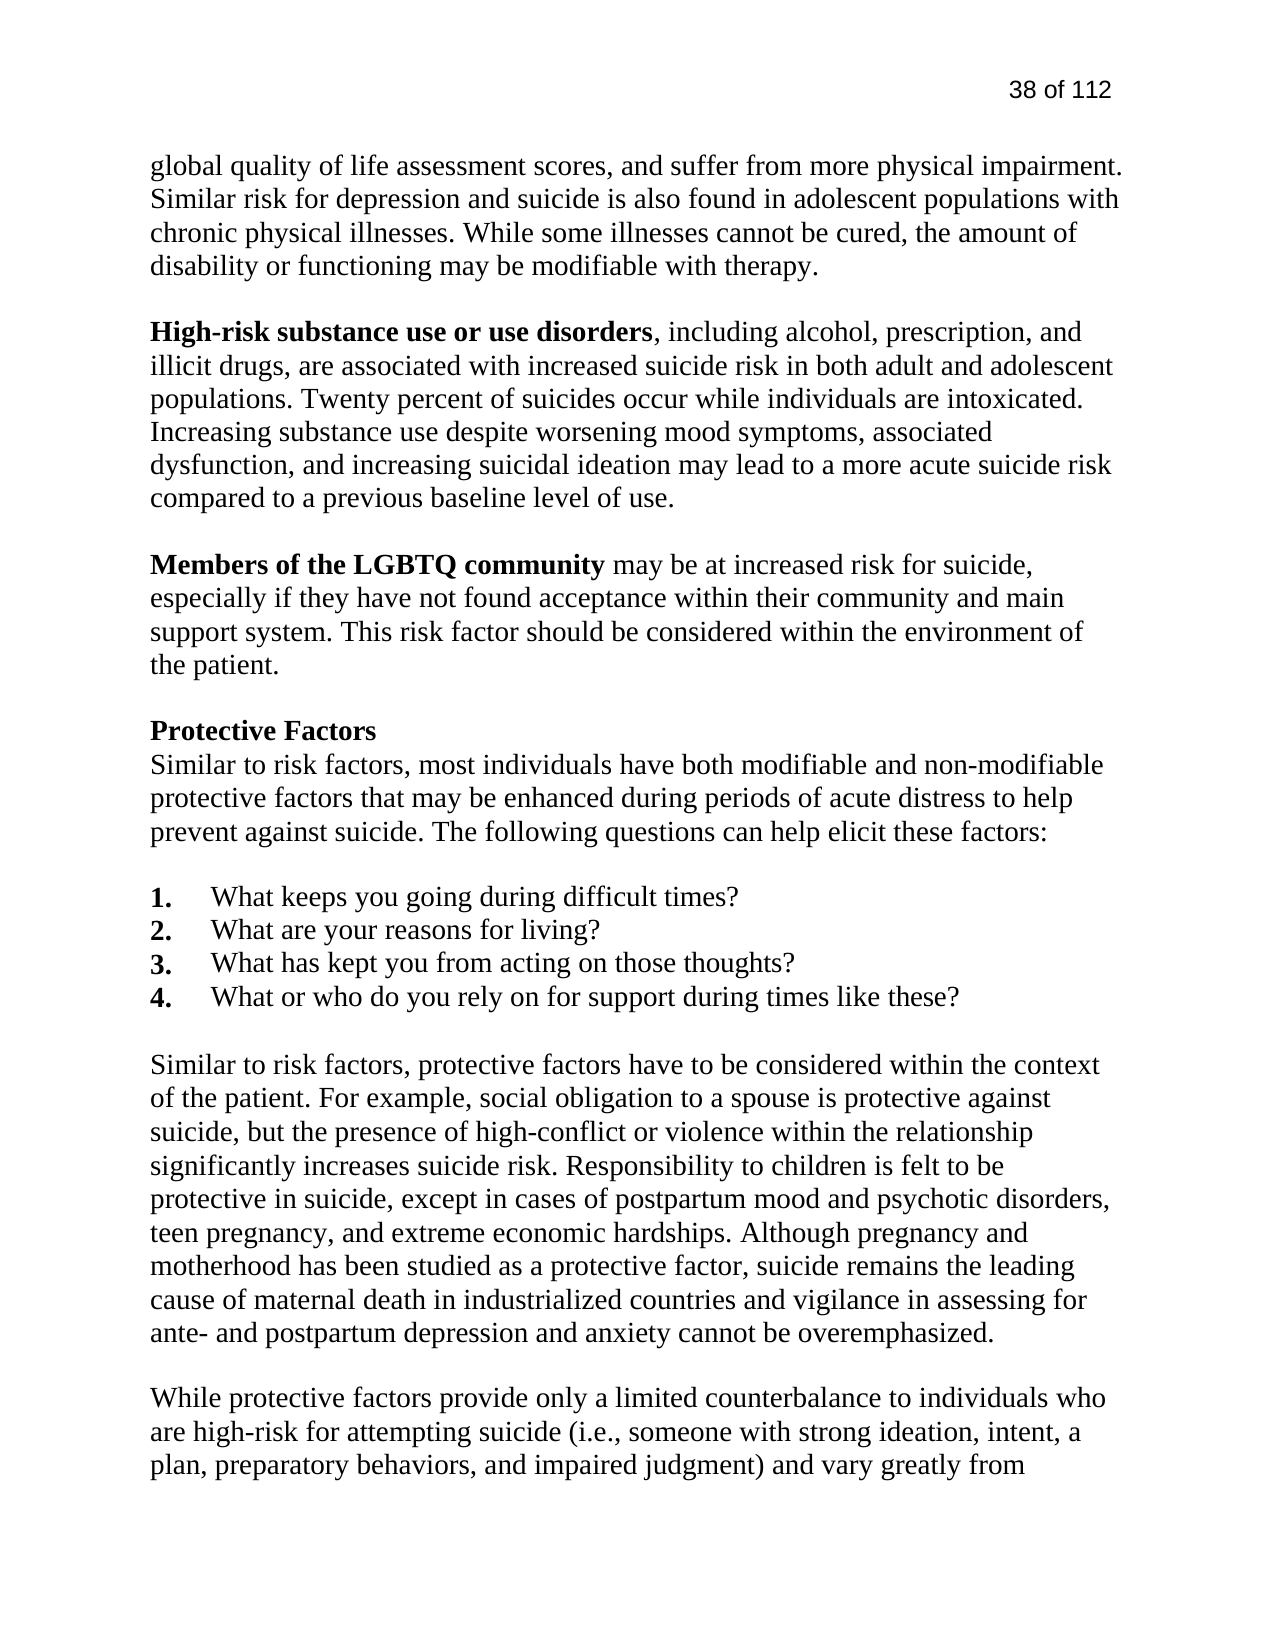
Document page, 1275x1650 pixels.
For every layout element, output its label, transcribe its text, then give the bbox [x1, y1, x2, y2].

list What keeps you going during difficult times? [150, 880, 1223, 914]
list What or who do you rely on for support during times like these? [150, 981, 1223, 1015]
text High-risk substance use or use disorders, including alcohol, prescription, and illicit drugs, are associated with increased suicide risk in both adult and adolescent populations. Twenty percent of suicides occur while individuals are intoxicated. [150, 314, 1124, 415]
list What are your reasons for living? [150, 914, 1223, 947]
text While protective factors provide only a limited counterbalance to individuals who are high-risk for attempting suicide (i.e., someone with strong ideation, intent, a plan, preparatory behaviors, and impaired judgment) and vary greatly from [150, 1380, 1124, 1481]
text Similar to risk factors, protective factors have to be considered within the context of the patient. For example, social obligation to a spouse is protective against suicide, but the presence of high-conflict or violence within the relationship significantly increases suicide risk. Responsibility to children is felt to be protective in suicide, except in cases of postpartum mood and psychotic disorders, teen pregnancy, and extreme economic hardships. Although pregnancy and motherhood has been studied as a protective factor, suicide remains the leading cause of maternal death in industrialized countries and vigilance in assessing for ante- and postpartum depression and anxiety cannot be overemphasized. [150, 1047, 1110, 1349]
subtitle Protective Factors [150, 714, 1223, 747]
text Similar to risk factors, most individuals have both modifiable and non-modifiable protective factors that may be enhanced during periods of acute distress to help prevent against suicide. The following questions can help elicit these factors: [150, 747, 1124, 848]
list What has kept you from acting on those thoughts? [150, 947, 1223, 981]
text global quality of life assessment scores, and suffer from more physical impairment. Similar risk for depression and suicide is also found in adolescent populations with chronic physical illnesses. While some illnesses cannot be cured, the amount of disability or functioning may be modifiable with therapy. [150, 148, 1124, 282]
text Members of the LGBTQ community may be at increased risk for suicide, especially if they have not found acceptance within their community and main support system. This risk factor should be considered within the environment of the patient. [150, 547, 1100, 681]
text Increasing substance use despite worsening mood symptoms, associated dysfunction, and increasing suicidal ideation may lead to a more acute suicide risk compared to a previous baseline level of use. [150, 415, 1124, 514]
